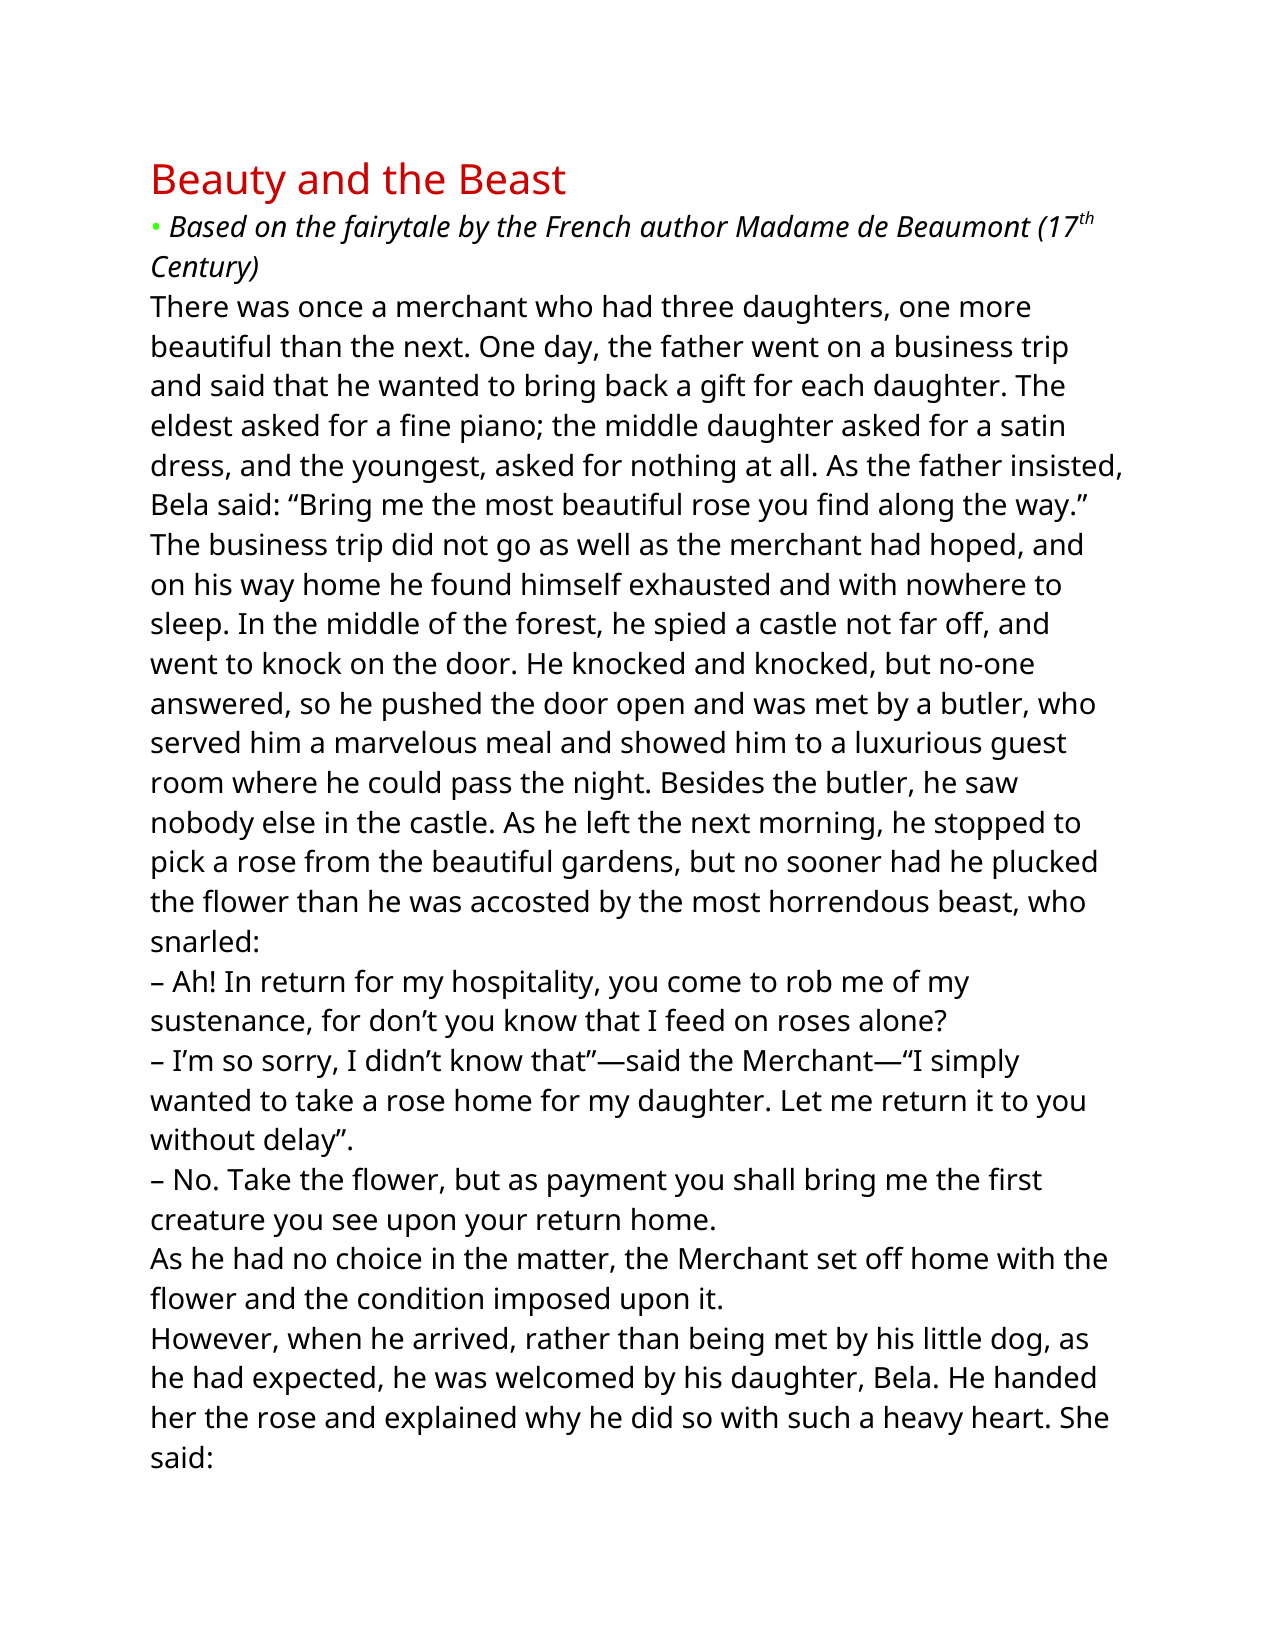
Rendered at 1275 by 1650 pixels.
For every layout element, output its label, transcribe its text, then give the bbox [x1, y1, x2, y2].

text As he had no choice in the matter, the Merchant set off home with the flower and the condition imposed upon it. [150, 1239, 1125, 1318]
text – Ah! In return for my hospitality, you come to rob me of my sustenance, for don’t you know that I feed on roses alone? [150, 961, 1125, 1040]
text However, when he arrived, rather than being met by his little dog, as he had expected, he was welcomed by his daughter, Bela. He handed her the rose and explained why he did so with such a heavy heart. She said: [150, 1318, 1125, 1477]
text – I’m so sorry, I didn’t know that”—said the Merchant—“I simply wanted to take a rose home for my daughter. Let me return it to you without delay”. [150, 1040, 1125, 1159]
text • Based on the fairytale by the French author Madame de Beaumont (17th Century) [150, 207, 1125, 286]
text There was once a merchant who had three daughters, one more beautiful than the next. One day, the father went on a business trip and said that he wanted to bring back a gift for each daughter. The eldest asked for a fine piano; the middle daughter asked for a satin dress, and the youngest, asked for nothing at all. As the father insisted, Bela said: “Bring me the most beautiful rose you find along the way.” [150, 286, 1125, 524]
text The business trip did not go as well as the merchant had hoped, and on his way home he found himself exhausted and with nowhere to sleep. In the middle of the forest, he spied a castle not far off, and went to knock on the door. He knocked and knocked, but no-one answered, so he pushed the door open and was met by a butler, who served him a marvelous meal and showed him to a luxurious guest room where he could pass the night. Besides the butler, he saw nobody else in the castle. As he left the next morning, he stopped to pick a rose from the beautiful gardens, but no sooner had he plucked the flower than he was accosted by the most horrendous beast, who snarled: [150, 524, 1125, 961]
text – No. Take the flower, but as payment you shall bring me the first creature you see upon your return home. [150, 1159, 1125, 1239]
text Beauty and the Beast [150, 150, 1125, 207]
